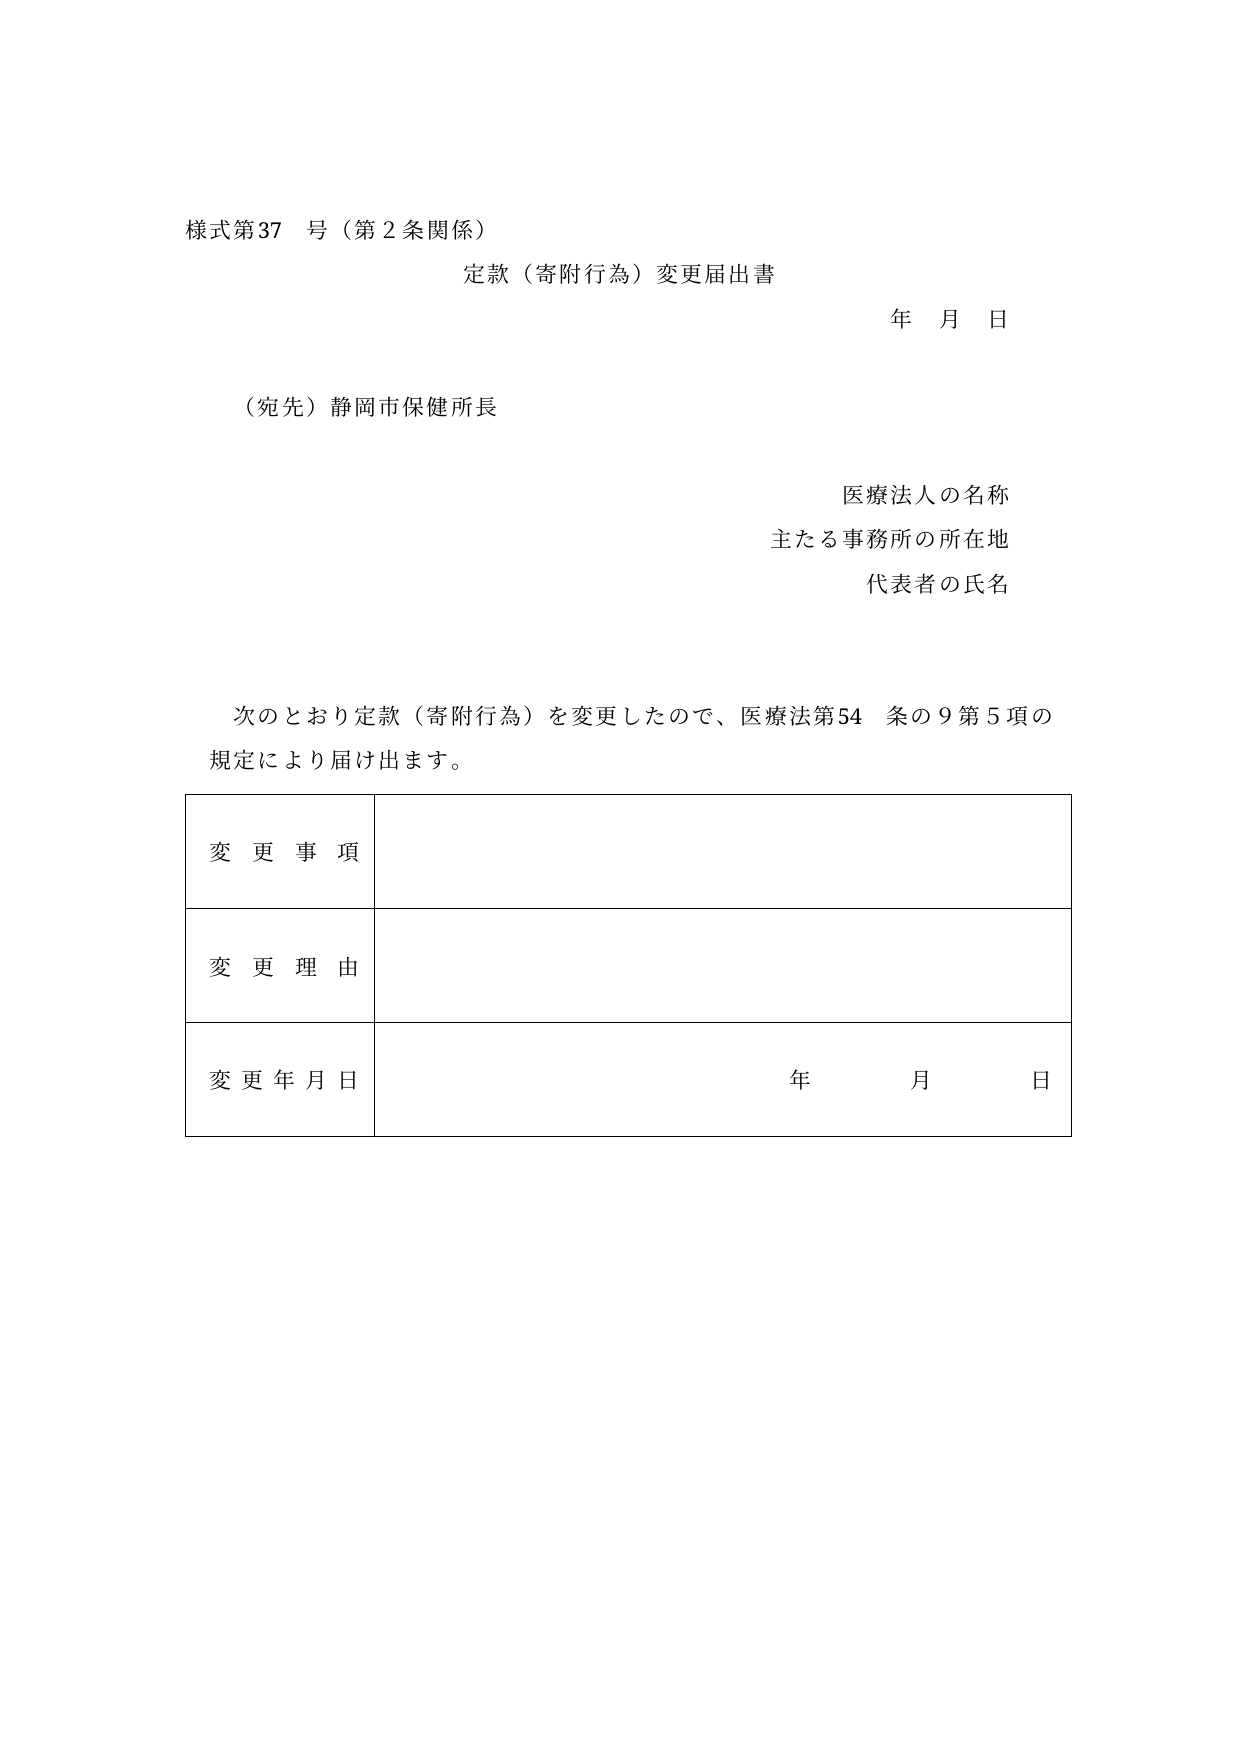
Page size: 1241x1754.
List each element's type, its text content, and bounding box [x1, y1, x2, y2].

table_cell [375, 909, 1071, 1022]
text 様式第37号（第２条関係） [185, 207, 1055, 251]
table_cell 変更理由 [186, 909, 374, 1022]
table_header 変更事項 [186, 795, 374, 908]
text 代表者の氏名 [185, 561, 1011, 605]
table_header [375, 795, 1071, 908]
text 主たる事務所の所在地 [185, 516, 1011, 561]
table_cell 年 月 日 [375, 1023, 1071, 1136]
text （宛先）静岡市保健所長 [185, 384, 1055, 428]
text 医療法人の名称 [185, 472, 1011, 516]
text 年 月 日 [185, 296, 1011, 340]
text 定款（寄附行為）変更届出書 [185, 251, 1055, 296]
text 次のとおり定款（寄附行為）を変更したので、医療法第54条の９第５項の規定により届け出ます。 [185, 693, 1055, 781]
table_cell 変更年月日 [186, 1023, 374, 1136]
